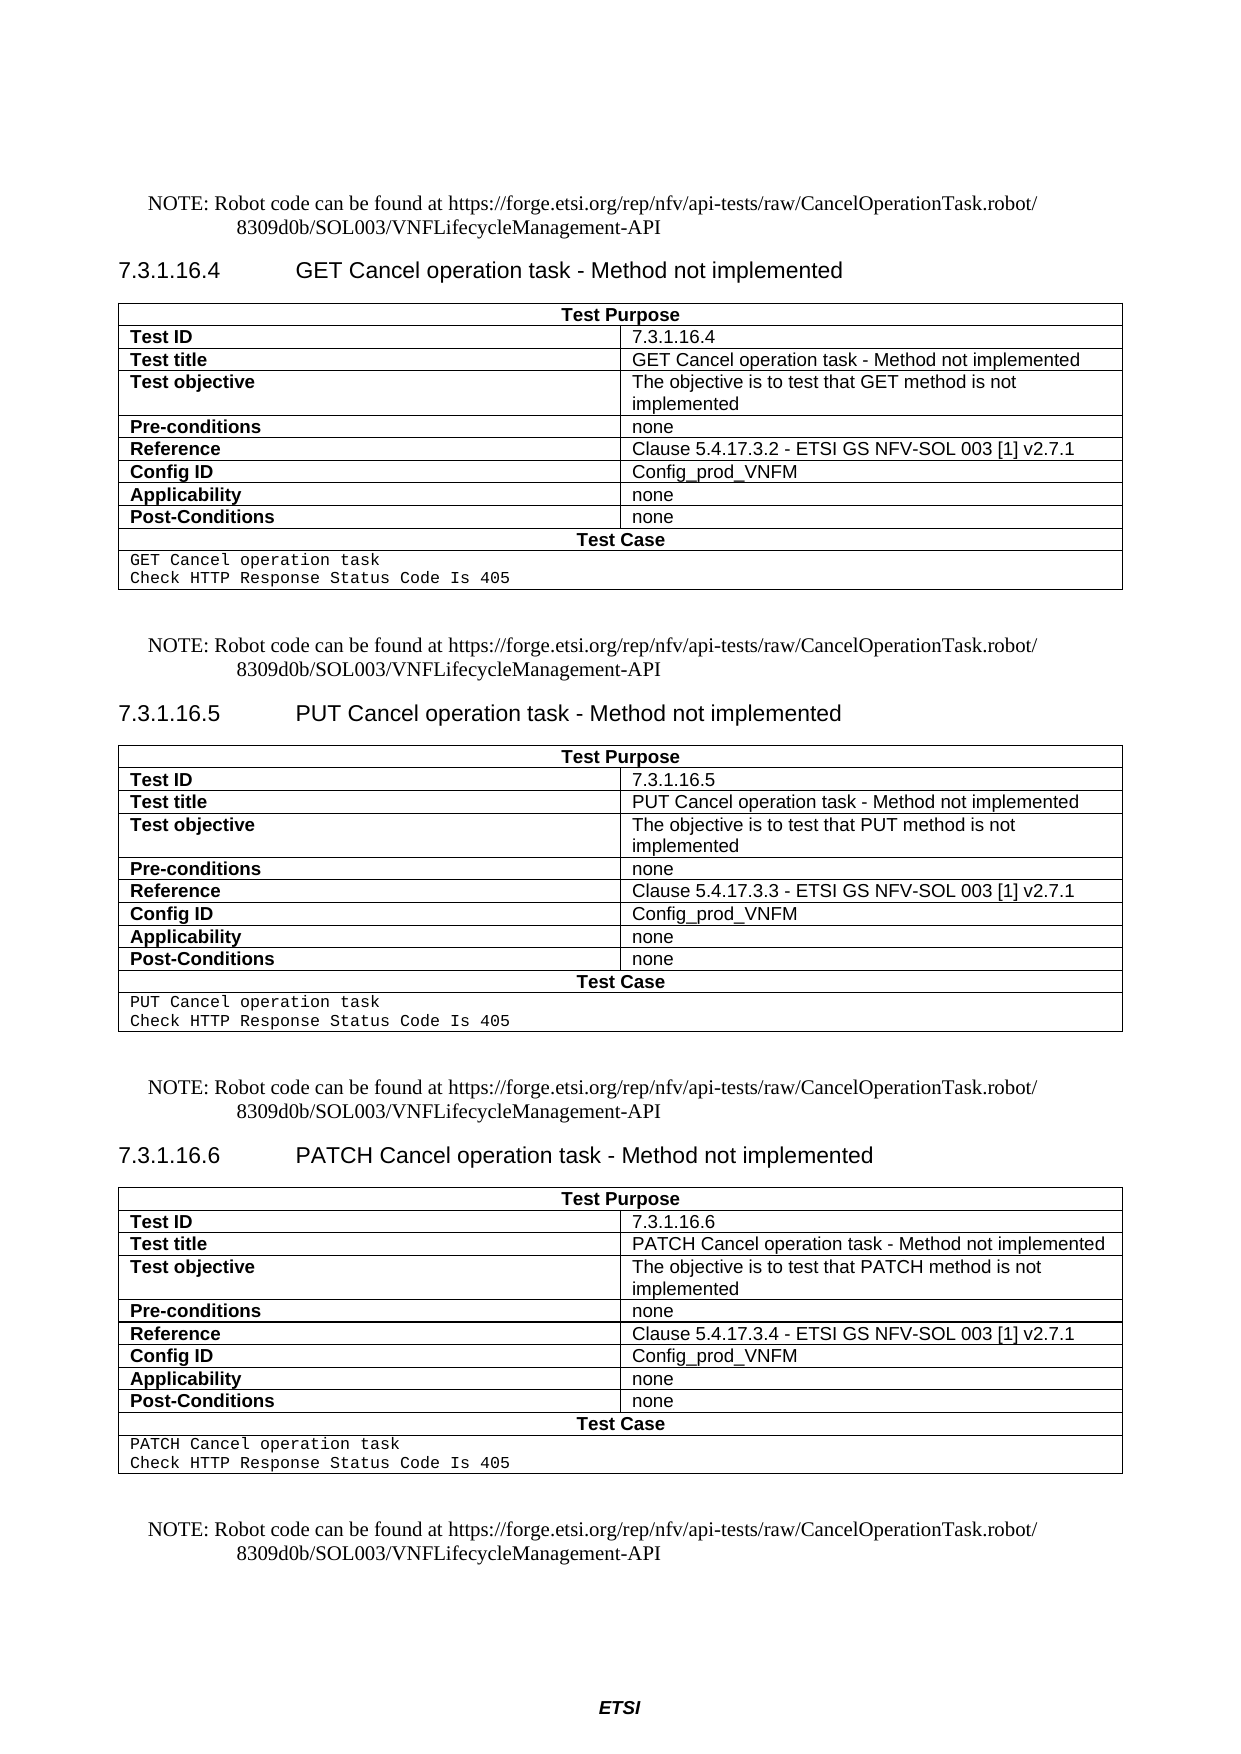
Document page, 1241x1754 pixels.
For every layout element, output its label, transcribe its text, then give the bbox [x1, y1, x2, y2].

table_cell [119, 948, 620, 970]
subtitle 7.3.1.16.6 PATCH Cancel operation task - Method not implemented [118, 1142, 1122, 1168]
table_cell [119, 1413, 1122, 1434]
subtitle 7.3.1.16.5 PUT Cancel operation task - Method not implemented [118, 699, 1122, 726]
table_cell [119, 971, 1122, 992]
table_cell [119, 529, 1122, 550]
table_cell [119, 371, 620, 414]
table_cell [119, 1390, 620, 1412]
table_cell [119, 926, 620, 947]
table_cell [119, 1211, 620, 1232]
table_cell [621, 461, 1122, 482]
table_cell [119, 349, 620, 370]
text NOTE: Robot code can be found at https://forge.etsi.org/rep/nfv/api-tests/raw/CancelOperationTask.robot/8309d0b/SOL003/VNFLifecycleManagement-API [148, 1517, 1122, 1565]
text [148, 191, 1122, 239]
text NOTE: Robot code can be found at https://forge.etsi.org/rep/nfv/api-tests/raw/CancelOperationTask.robot/8309d0b/SOL003/VNFLifecycleManagement-API [148, 1075, 1122, 1123]
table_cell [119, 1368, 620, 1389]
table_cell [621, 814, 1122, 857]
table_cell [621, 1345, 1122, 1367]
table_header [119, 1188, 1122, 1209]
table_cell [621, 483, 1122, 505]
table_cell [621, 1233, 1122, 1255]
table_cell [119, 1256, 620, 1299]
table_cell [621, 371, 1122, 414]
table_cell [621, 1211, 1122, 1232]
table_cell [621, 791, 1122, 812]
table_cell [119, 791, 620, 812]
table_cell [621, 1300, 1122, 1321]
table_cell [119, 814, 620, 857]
subtitle 7.3.1.16.4 GET Cancel operation task - Method not implemented [118, 257, 1122, 284]
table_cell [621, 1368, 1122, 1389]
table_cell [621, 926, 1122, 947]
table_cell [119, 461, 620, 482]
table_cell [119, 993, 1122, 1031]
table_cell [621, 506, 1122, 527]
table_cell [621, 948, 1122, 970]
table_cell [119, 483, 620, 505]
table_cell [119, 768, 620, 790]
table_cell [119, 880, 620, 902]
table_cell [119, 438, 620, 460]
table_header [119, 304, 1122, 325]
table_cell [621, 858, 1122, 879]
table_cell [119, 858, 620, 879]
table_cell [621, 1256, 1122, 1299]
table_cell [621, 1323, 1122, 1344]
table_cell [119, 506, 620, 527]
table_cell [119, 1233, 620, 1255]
text NOTE: Robot code can be found at https://forge.etsi.org/rep/nfv/api-tests/raw/CancelOperationTask.robot/8309d0b/SOL003/VNFLifecycleManagement-API [148, 633, 1122, 681]
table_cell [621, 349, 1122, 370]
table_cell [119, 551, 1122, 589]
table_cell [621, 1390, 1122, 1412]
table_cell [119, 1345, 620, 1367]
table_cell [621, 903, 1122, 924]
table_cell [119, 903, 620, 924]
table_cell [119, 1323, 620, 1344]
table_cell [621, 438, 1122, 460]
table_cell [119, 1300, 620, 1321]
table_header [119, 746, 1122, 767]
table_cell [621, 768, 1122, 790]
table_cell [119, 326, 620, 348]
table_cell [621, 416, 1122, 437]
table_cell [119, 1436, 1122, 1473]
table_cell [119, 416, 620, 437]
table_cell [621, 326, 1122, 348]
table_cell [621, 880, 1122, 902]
